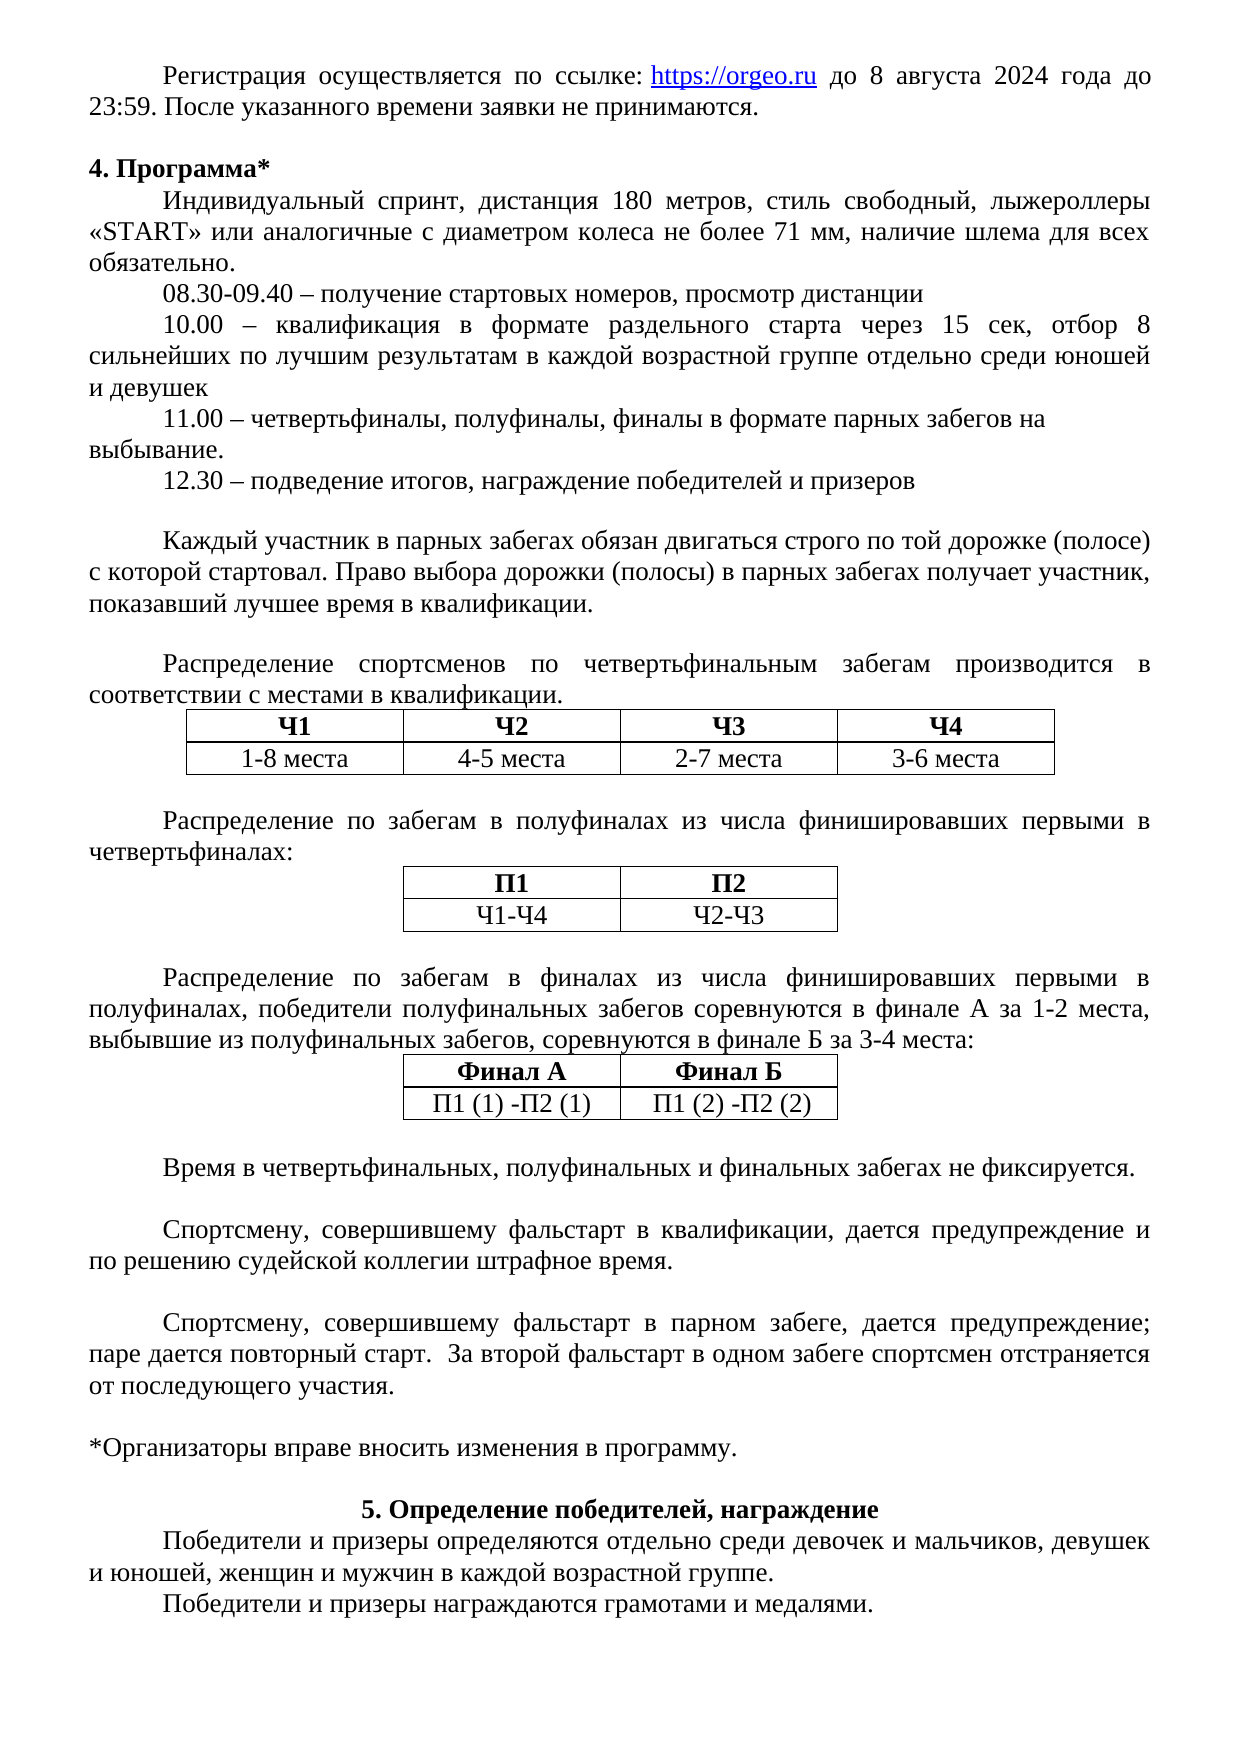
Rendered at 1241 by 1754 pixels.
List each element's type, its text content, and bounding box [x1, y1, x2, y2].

table_cell Ч1-Ч4 [404, 899, 620, 931]
table_cell 2-7 места [621, 743, 837, 774]
text Распределение по забегам в полуфиналах из числа финишировавших первыми в четвертьфиналах: [89, 804, 1152, 866]
table_cell 3-6 места [838, 743, 1054, 774]
table_header П1 [404, 867, 620, 898]
table_cell Ч2-Ч3 [621, 899, 837, 931]
text *Организаторы вправе вносить изменения в программу. [89, 1431, 1152, 1462]
text Спортсмену, совершившему фальстарт в парном забеге, дается предупреждение; паре дается повторный старт. За второй фальстарт в одном забеге спортсмен отстраняется от последующего участия. [89, 1306, 1152, 1400]
text Каждый участник в парных забегах обязан двигаться строго по той дорожке (полосе) с которой стартовал. Право выбора дорожки (полосы) в парных забегах получает участник, показавший лучшее время в квалификации. [89, 524, 1152, 618]
text 08.30-09.40 – получение стартовых номеров, просмотр дистанции [89, 277, 1152, 308]
table_header Ч1 [187, 710, 403, 741]
text Победители и призеры награждаются грамотами и медалями. [89, 1587, 1152, 1618]
text Индивидуальный спринт, дистанция 180 метров, стиль свободный, лыжероллеры «START» или аналогичные с диаметром колеса не более 71 мм, наличие шлема для всех обязательно. [89, 184, 1152, 277]
text 5. Определение победителей, награждение [89, 1493, 1152, 1524]
table_cell 4-5 места [404, 743, 620, 774]
text Спортсмену, совершившему фальстарт в квалификации, дается предупреждение и по решению судейской коллегии штрафное время. [89, 1213, 1152, 1275]
table_header Финал Б [621, 1055, 837, 1086]
text Распределение спортсменов по четвертьфинальным забегам производится в соответствии с местами в квалификации. [89, 647, 1152, 709]
table_header Ч2 [404, 710, 620, 741]
table_cell П1 (2) -П2 (2) [621, 1088, 837, 1118]
table_header Ч3 [621, 710, 837, 741]
table_cell 1-8 места [187, 743, 403, 774]
text Регистрация осуществляется по ссылке: https://orgeo.ru до 8 августа 2024 года до 23:59. После указанного времени заявки не принимаются. [89, 59, 1152, 121]
text Победители и призеры определяются отдельно среди девочек и мальчиков, девушек и юношей, женщин и мужчин в каждой возрастной группе. [89, 1524, 1152, 1587]
text 11.00 – четвертьфиналы, полуфиналы, финалы в формате парных забегов на выбывание. [89, 402, 1152, 464]
table_header Ч4 [838, 710, 1054, 741]
text Распределение по забегам в финалах из числа финишировавших первыми в полуфиналах, победители полуфинальных забегов соревнуются в финале А за 1-2 места, выбывшие из полуфинальных забегов, соревнуются в финале Б за 3-4 места: [89, 961, 1152, 1054]
table_cell П1 (1) -П2 (1) [404, 1088, 620, 1118]
table_header Финал А [404, 1055, 620, 1086]
table_header П2 [621, 867, 837, 898]
text 4. Программа* [89, 153, 1152, 184]
text Время в четвертьфинальных, полуфинальных и финальных забегах не фиксируется. [89, 1151, 1152, 1182]
text 10.00 – квалификация в формате раздельного старта через 15 сек, отбор 8 сильнейших по лучшим результатам в каждой возрастной группе отдельно среди юношей и девушек [89, 308, 1152, 402]
text 12.30 – подведение итогов, награждение победителей и призеров [89, 464, 1152, 495]
